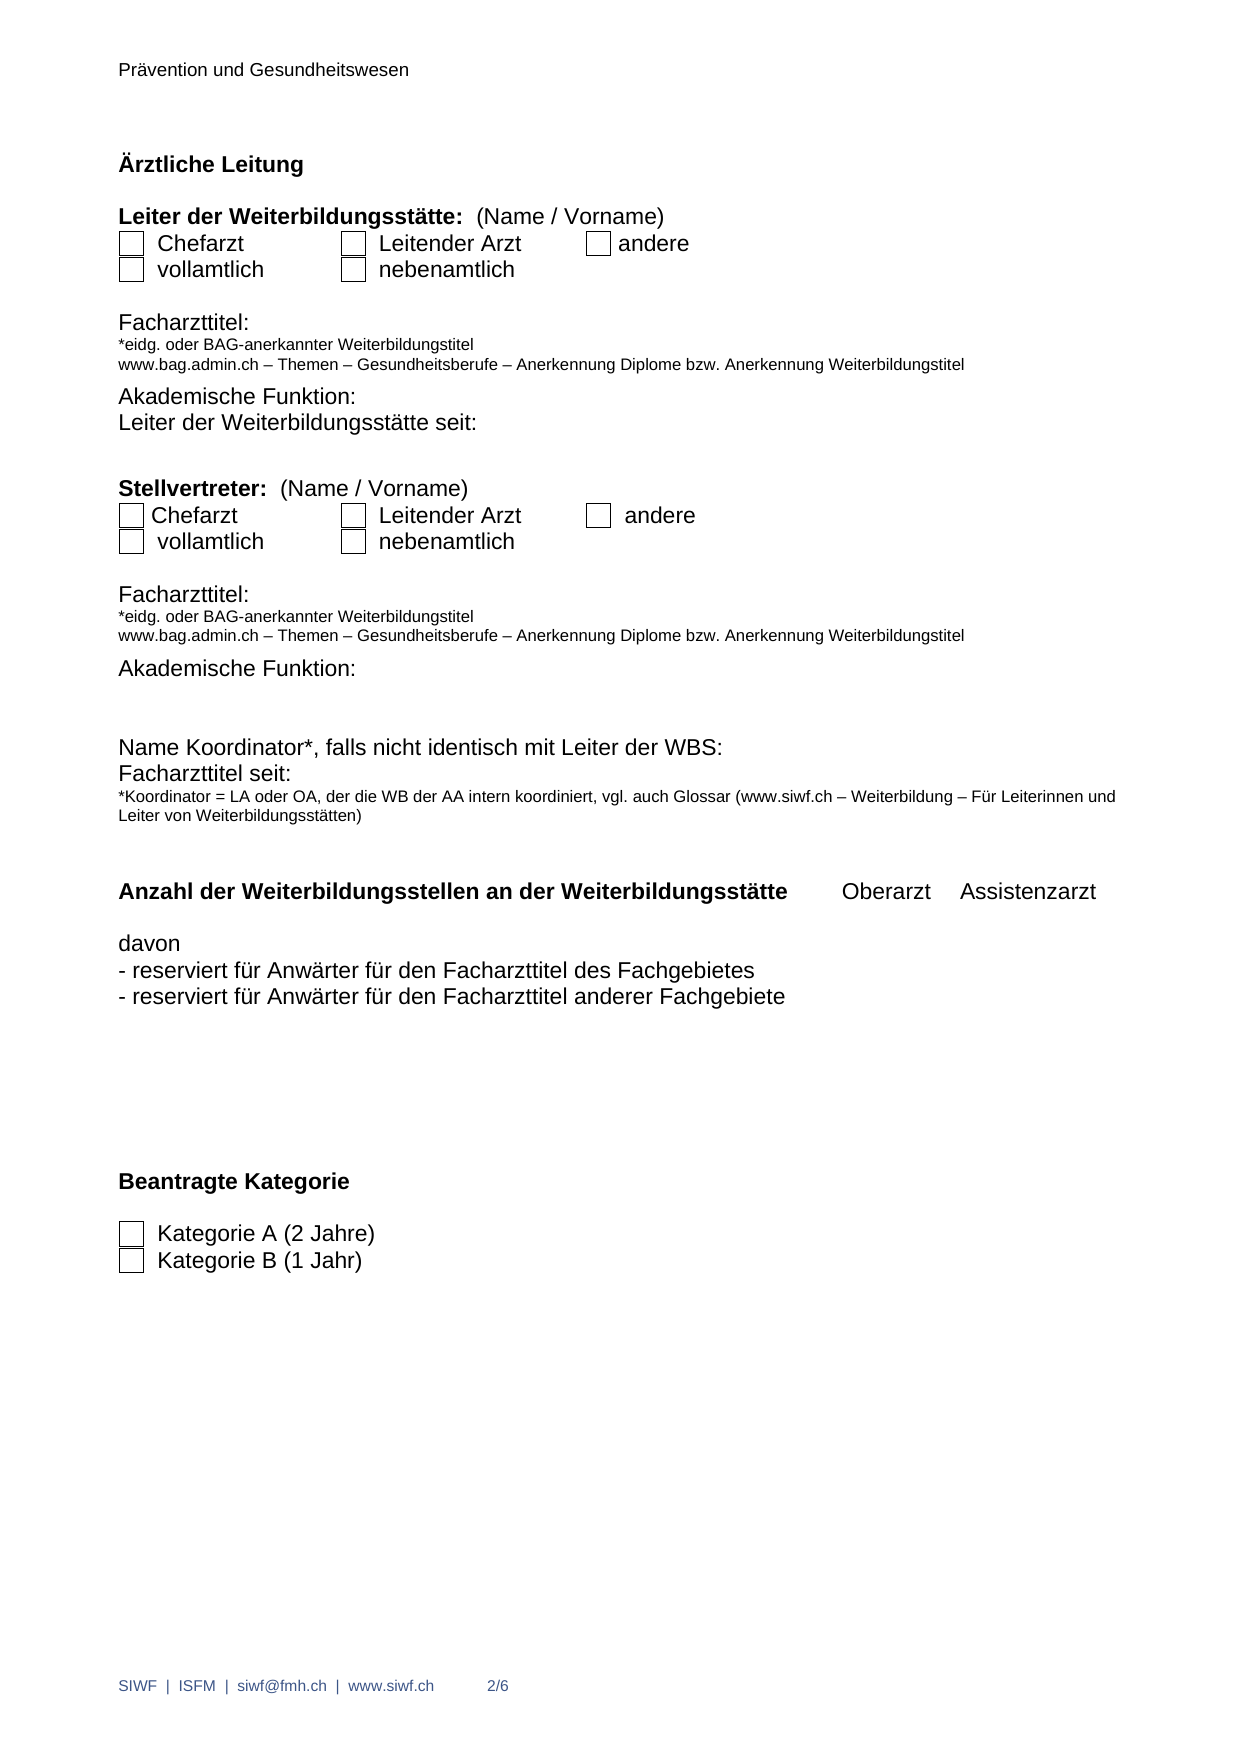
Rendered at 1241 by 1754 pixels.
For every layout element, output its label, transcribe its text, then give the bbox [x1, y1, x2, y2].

text vollamtlich nebenamtlich [118, 528, 1152, 554]
text Name Koordinator*, falls nicht identisch mit Leiter der WBS: [118, 734, 1152, 760]
text - reserviert für Anwärter für den Facharzttitel des Fachgebietes [118, 957, 1152, 983]
text Leiter der Weiterbildungsstätte seit: [118, 409, 1152, 436]
text - reserviert für Anwärter für den Facharzttitel anderer Fachgebiete [118, 983, 1152, 1009]
text Stellvertreter: (Name / Vorname) [118, 475, 1152, 502]
text vollamtlich nebenamtlich [118, 256, 1152, 282]
text Facharzttitel seit: [118, 760, 1152, 787]
text Leiter der Weiterbildungsstätte: (Name / Vorname) [118, 203, 1152, 230]
text Kategorie A (2 Jahre) [118, 1220, 1152, 1247]
text www.bag.admin.ch – Themen – Gesundheitsberufe – Anerkennung Diplome bzw. Anerkennung Weiterbildungstitel [118, 354, 1152, 373]
text Akademische Funktion: [118, 655, 1152, 681]
text Anzahl der Weiterbildungsstellen an der Weiterbildungsstätte Oberarzt Assistenzarzt [118, 878, 1152, 904]
text Akademische Funktion: [118, 383, 1152, 409]
text Facharzttitel: [118, 581, 1152, 607]
text davon [118, 930, 1152, 957]
text www.bag.admin.ch – Themen – Gesundheitsberufe – Anerkennung Diplome bzw. Anerkennung Weiterbildungstitel [118, 626, 1152, 645]
text *Koordinator = LA oder OA, der die WB der AA intern koordiniert, vgl. auch Glossar (www.siwf.ch – Weiterbildung – Für Leiterinnen und Leiter von Weiterbildungsstätten) [118, 787, 1152, 825]
text *eidg. oder BAG-anerkannter Weiterbildungstitel [118, 607, 1152, 626]
text Kategorie B (1 Jahr) [118, 1247, 1152, 1273]
text Chefarzt Leitender Arzt andere [118, 502, 1152, 528]
text Chefarzt Leitender Arzt andere [118, 230, 1152, 256]
text Facharzttitel: [118, 309, 1152, 335]
text Ärztliche Leitung [118, 151, 1152, 177]
text Beantragte Kategorie [118, 1168, 1152, 1194]
text *eidg. oder BAG-anerkannter Weiterbildungstitel [118, 335, 1152, 354]
